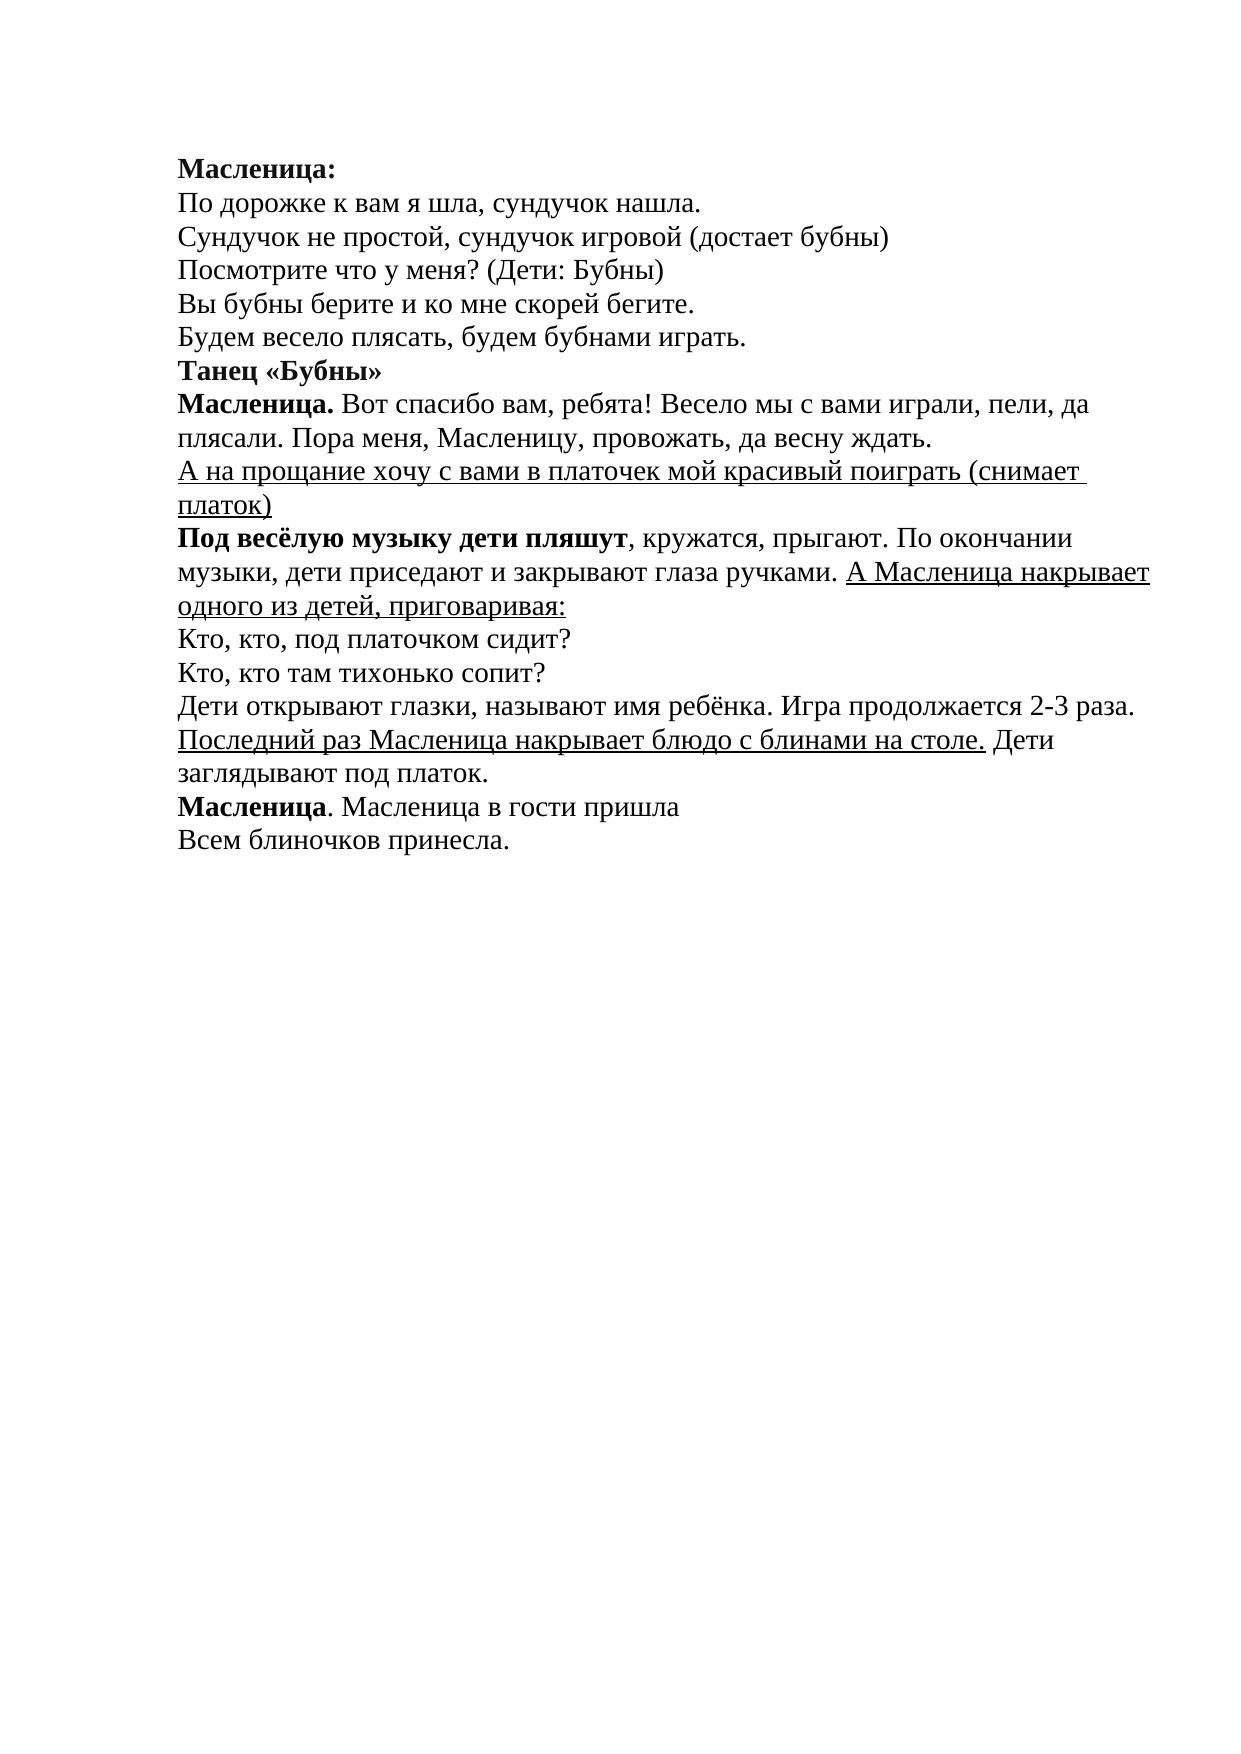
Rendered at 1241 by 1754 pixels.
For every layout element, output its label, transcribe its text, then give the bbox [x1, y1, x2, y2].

text Сундучок не простой, сундучок игровой (достает бубны) [177, 219, 1152, 252]
text Будем весело плясать, будем бубнами играть. [177, 319, 1152, 353]
text Танец «Бубны» Масленица. Вот спасибо вам, ребята! Весело мы с вами играли, пели, да плясали. Пора меня, Масленицу, провожать, да весну ждать. А на прощание хочу с вами в платочек мой красивый поиграть (снимает платок) Под весёлую музыку дети пляшут, кружатся, прыгают. По окончании музыки, дети приседают и закрывают глаза ручками. А Масленица накрывает одного из детей, приговаривая: Кто, кто, под платочком сидит? Кто, кто там тихонько сопит? Дети открывают глазки, называют имя ребёнка. Игра продолжается 2-3 раза. Последний раз Масленица накрывает блюдо с блинами на столе. Дети заглядывают под платок. Масленица. Масленица в гости пришла Всем блиночков принесла. [177, 353, 1152, 856]
text Масленица: [177, 152, 1152, 185]
text Вы бубны берите и ко мне скорей бегите. [177, 286, 1152, 319]
text По дорожке к вам я шла, сундучок нашла. [177, 185, 1152, 219]
text Посмотрите что у меня? (Дети: Бубны) [177, 252, 1152, 286]
